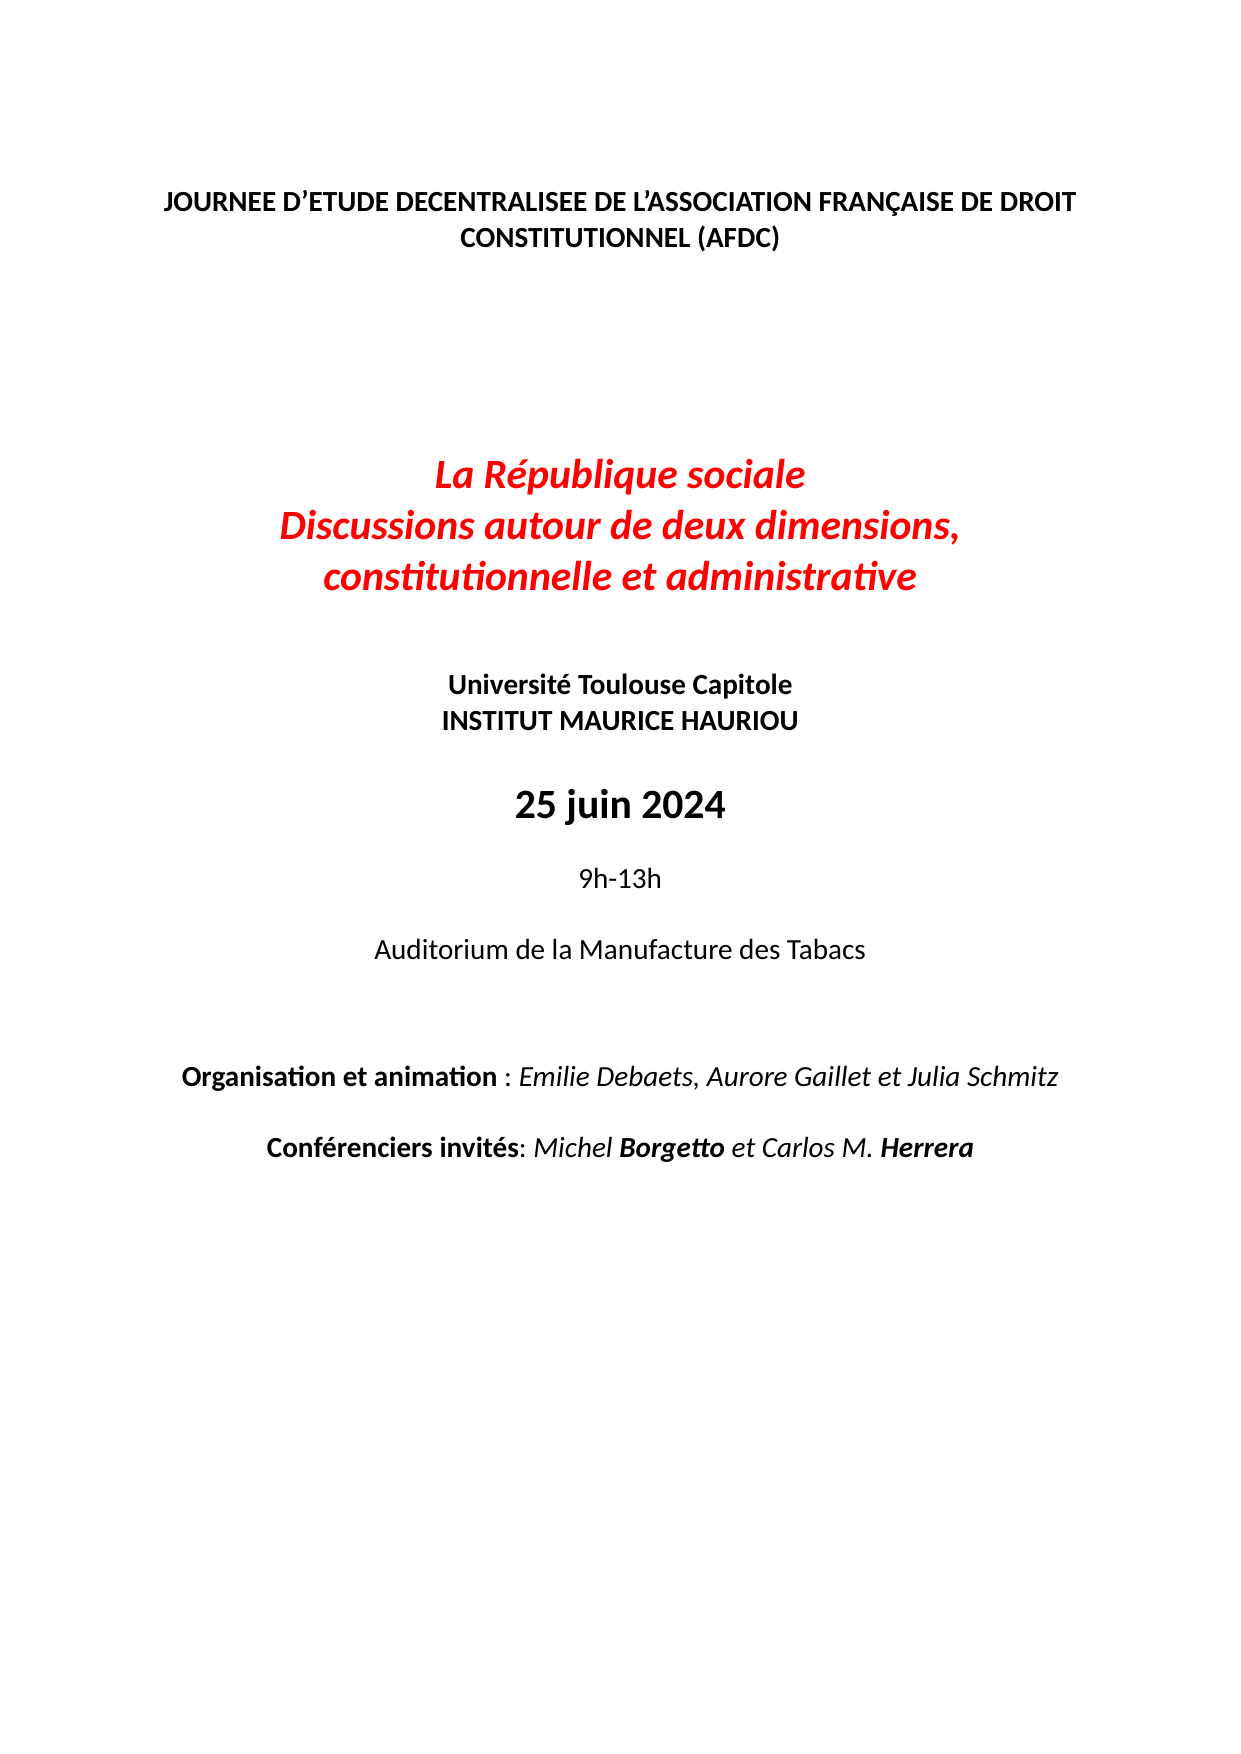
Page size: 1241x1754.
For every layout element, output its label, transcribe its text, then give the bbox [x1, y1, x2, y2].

text Conférenciers invités: Michel Borgetto et Carlos M. Herrera [148, 1129, 1093, 1165]
text La République sociale [148, 448, 1093, 499]
text INSTITUT MAURICE HAURIOU [148, 702, 1093, 738]
text 9h-13h [148, 860, 1093, 895]
text 25 juin 2024 [148, 778, 1093, 829]
text Discussions autour de deux dimensions, constitutionnelle et administrative [148, 499, 1093, 600]
text Auditorium de la Manufacture des Tabacs [148, 931, 1093, 967]
text Organisation et animation : Emilie Debaets, Aurore Gaillet et Julia Schmitz [148, 1058, 1093, 1094]
text Université Toulouse Capitole [148, 666, 1093, 702]
text JOURNEE D’ETUDE DECENTRALISEE DE L’ASSOCIATION FRANÇAISE DE DROIT CONSTITUTIONNEL (AFDC) [148, 183, 1093, 254]
